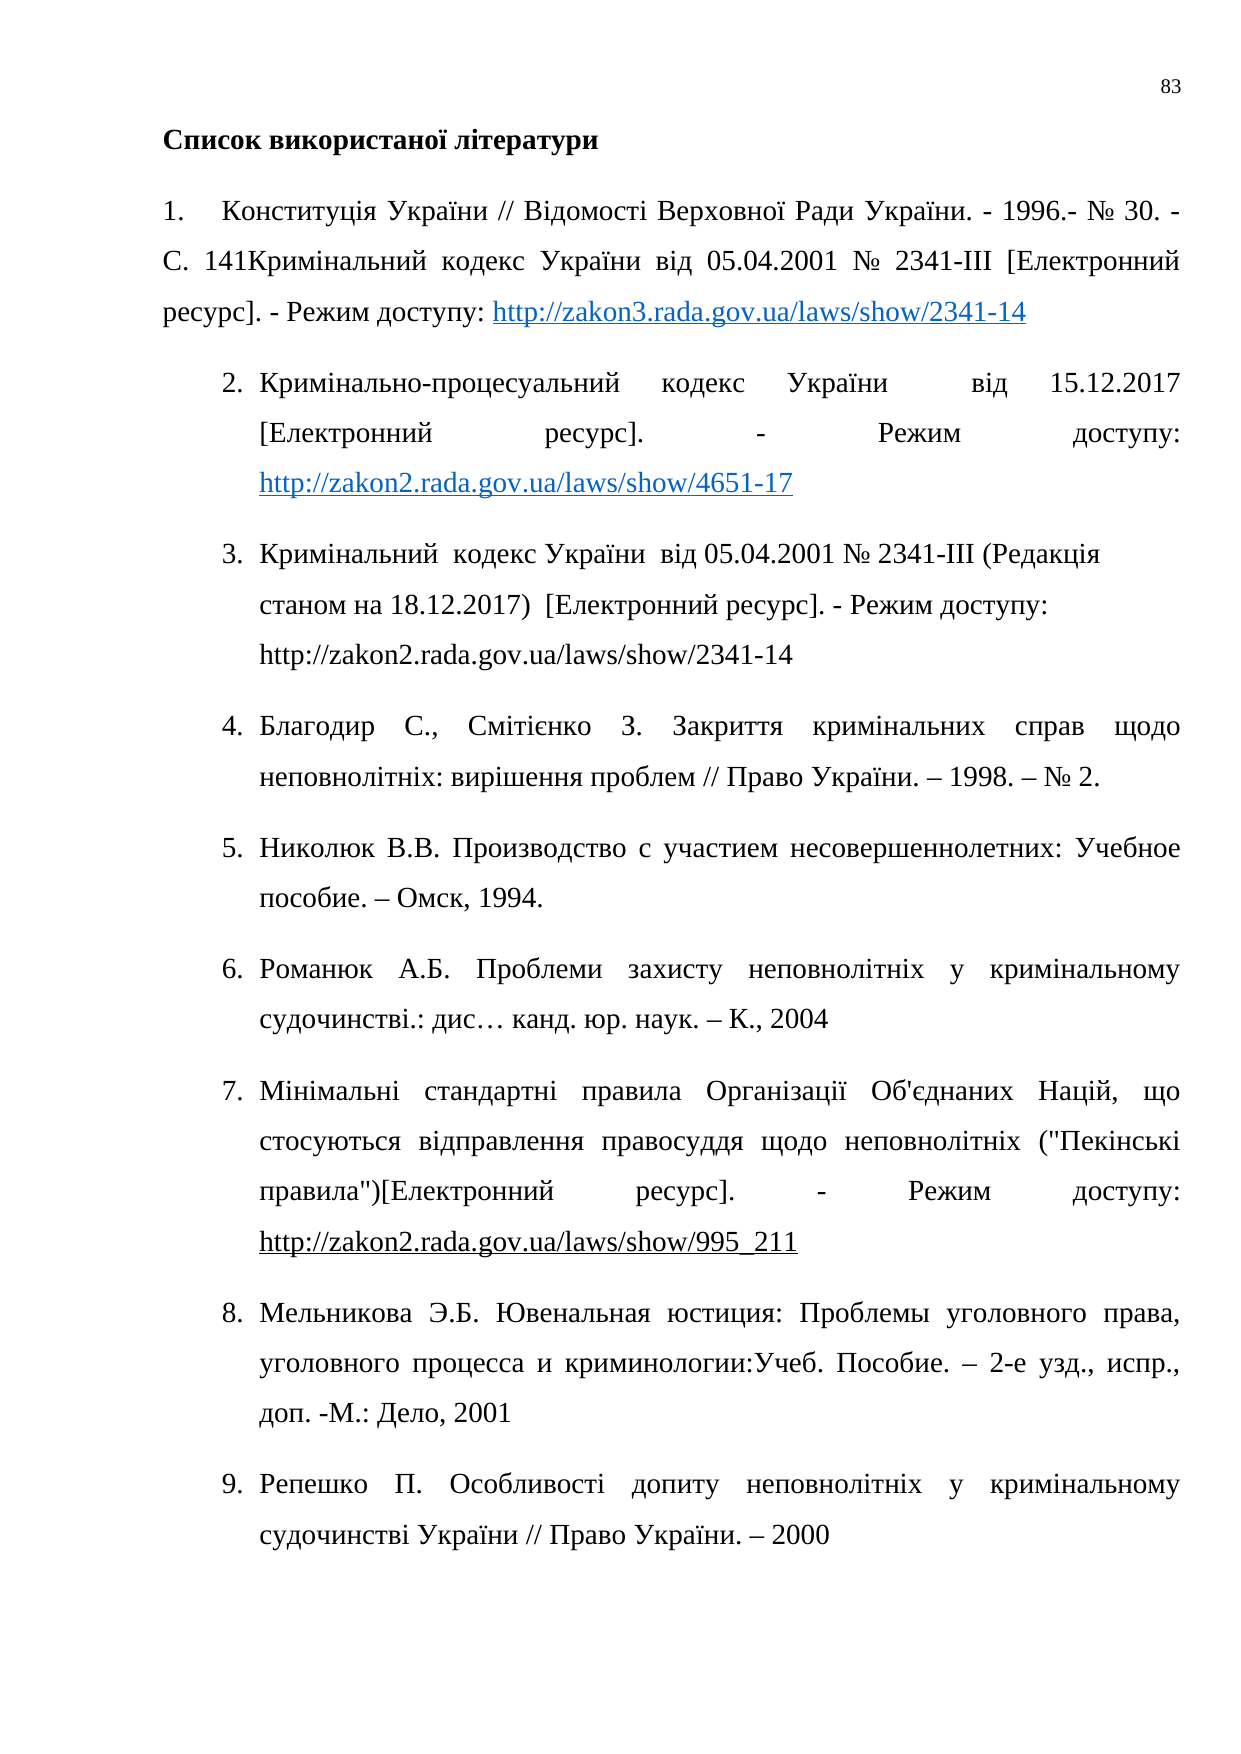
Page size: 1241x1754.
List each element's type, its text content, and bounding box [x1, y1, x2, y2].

list Мельникова Э.Б. Ювенальная юстиция: Проблемы уголовного права, уголовного процесса и криминологии:Учеб. Пособие. – 2-е узд., испр., доп. -М.: Дело, 2001 [222, 1295, 1181, 1429]
list Кримінальний кодекс України від 05.04.2001 № 2341-III (Редакція станом на 18.12.2017) [Електронний ресурс]. - Режим доступу: http://zakon2.rada.gov.ua/laws/show/2341-14 [222, 537, 1181, 671]
list Репешко П. Особливості допиту неповнолітніх у кримінальному судочинстві України // Право України. – 2000 [222, 1467, 1181, 1551]
list Кримінально-процесуальний кодекс України від 15.12.2017 [Електронний ресурс]. - Режим доступу: http://zakon2.rada.gov.ua/laws/show/4651-17 [222, 365, 1181, 499]
list Мінімальні стандартні правила Організації Об'єднаних Націй, що стосуються відправлення правосуддя щодо неповнолітніх ("Пекінські правила")[Електронний ресурс]. - Режим доступу: http://zakon2.rada.gov.ua/laws/show/995_211 [222, 1073, 1181, 1257]
list Романюк А.Б. Проблеми захисту неповнолітніх у кримінальному судочинстві.: дис… канд. юр. наук. – К., 2004 [222, 951, 1181, 1035]
text Список використаної літератури [148, 122, 1181, 156]
list Николюк В.В. Производство с участием несовершеннолетних: Учебное пособие. – Омск, 1994. [222, 830, 1181, 914]
list Благодир С., Смітієнко З. Закриття кримінальних справ щодо неповнолітніх: вирішення проблем // Право України. – 1998. – № 2. [222, 708, 1181, 792]
list Конституція України // Відомості Верховної Ради України. - 1996.- № 30. -С. 141Кримінальний кодекс України від 05.04.2001 № 2341-III [Електронний ресурс]. - Режим доступу: http://zakon3.rada.gov.ua/laws/show/2341-14 [162, 193, 1181, 327]
